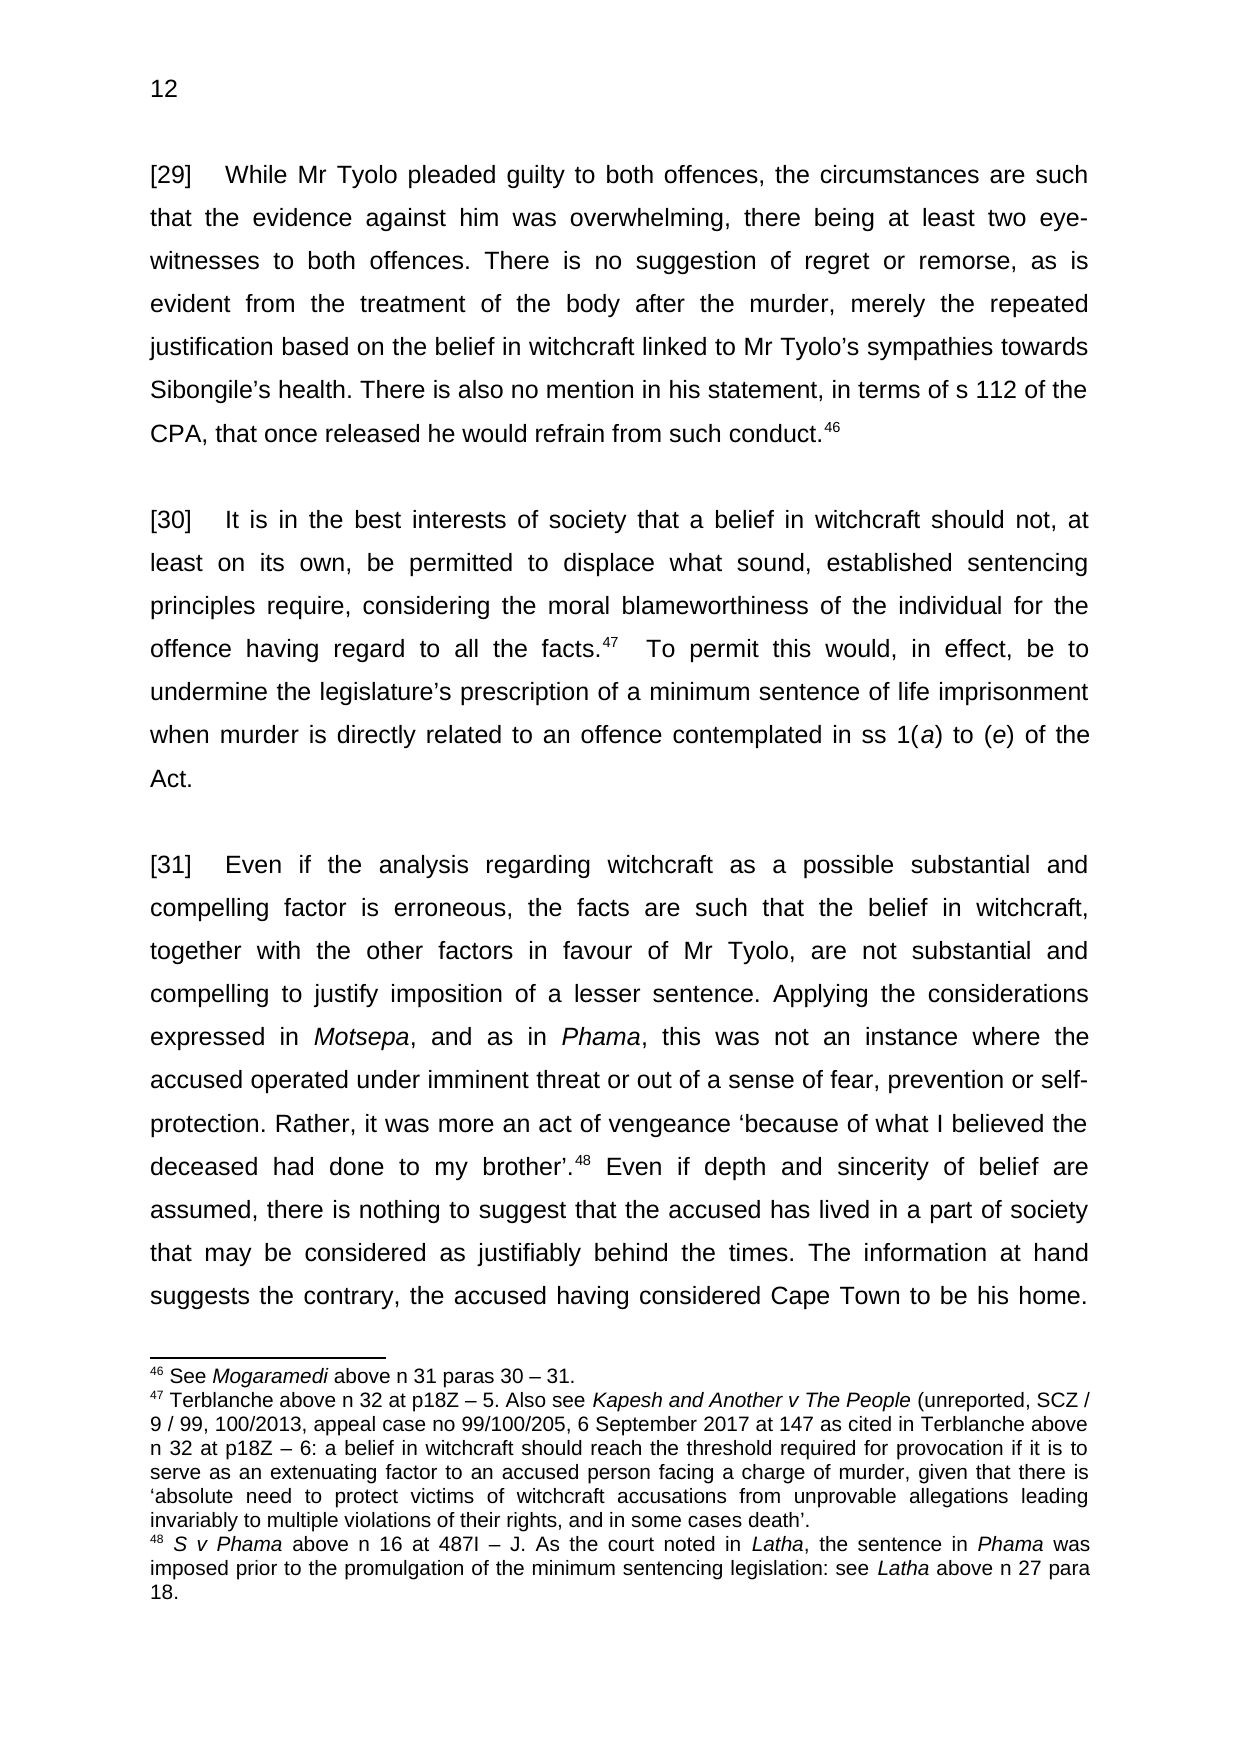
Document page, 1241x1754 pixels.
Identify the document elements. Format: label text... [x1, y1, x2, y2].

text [150, 850, 1090, 1310]
text [29] While Mr Tyolo pleaded guilty to both offences, the circumstances are such that the evidence against him was overwhelming, there being at least two eye-witnesses to both offences. There is no suggestion of regret or remorse, as is evident from the treatment of the body after the murder, merely the repeated justification based on the belief in witchcraft linked to Mr Tyolo’s sympathies towards Sibongile’s health. There is also no mention in his statement, in terms of s 112 of the CPA, that once released he would refrain from such conduct. [150, 160, 1090, 447]
text [30] It is in the best interests of society that a belief in witchcraft should not, at least on its own, be permitted to displace what sound, established sentencing principles require, considering the moral blameworthiness of the individual for the offence having regard to all the facts. To permit this would, in effect, be to undermine the legislature’s prescription of a minimum sentence of life imprisonment when murder is directly related to an offence contemplated in ss 1(a) to (e) of the Act. [150, 505, 1090, 792]
